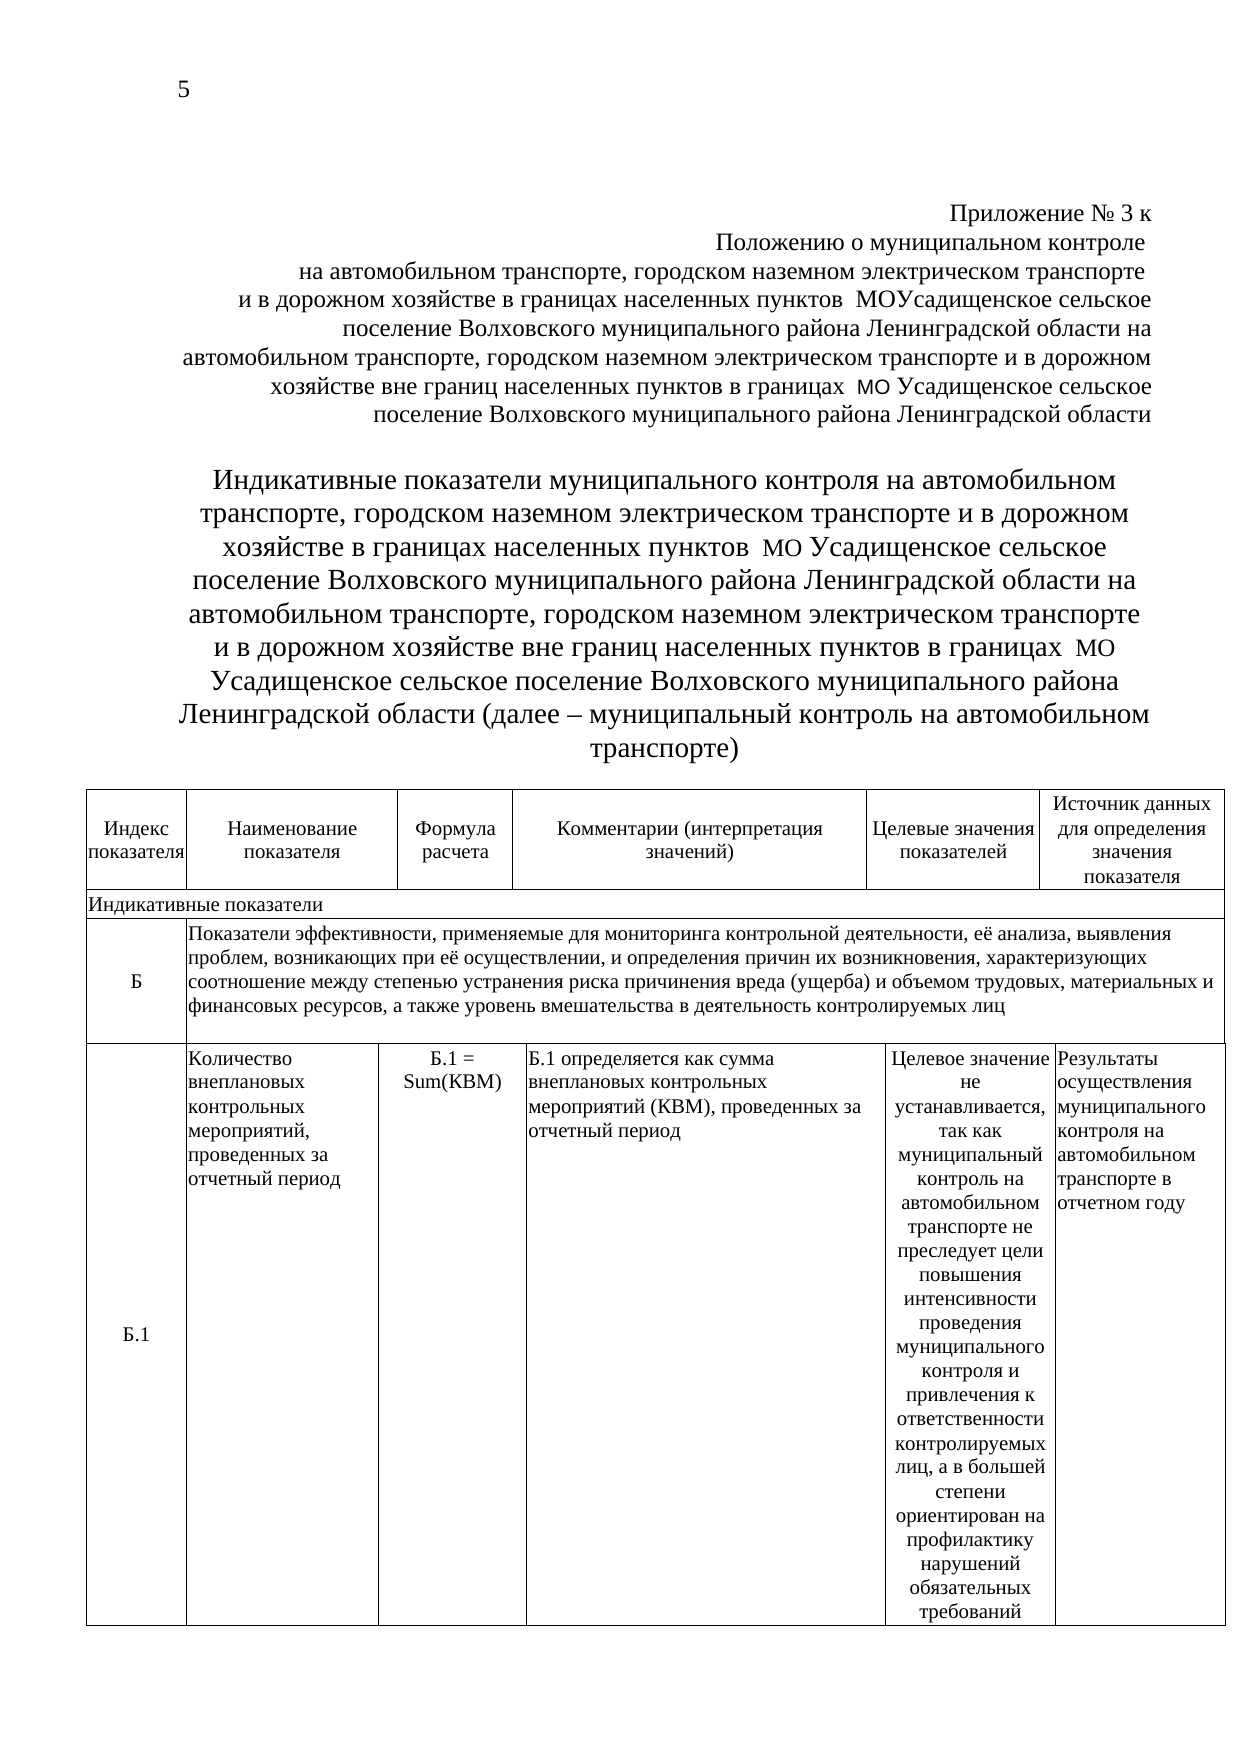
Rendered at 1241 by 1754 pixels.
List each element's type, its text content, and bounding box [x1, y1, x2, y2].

table_cell Б.1 определяется как сумма внеплановых контрольных мероприятий (КВМ), проведенных за отчетный период [527, 1044, 885, 1624]
table_header Формула расчета [398, 790, 512, 889]
table_header Источник данных для определения значения показателя [1040, 790, 1224, 889]
table_cell Б [87, 919, 186, 1043]
table_header Целевые значения показателей [867, 790, 1039, 889]
table_cell Б.1 [87, 1044, 186, 1624]
text Индикативные показатели муниципального контроля на автомобильном транспорте, городском наземном электрическом транспорте и в дорожном хозяйстве в границах населенных пунктов МО Усадищенское сельское поселение Волховского муниципального района Ленинградской области на автомобильном транспорте, городском наземном электрическом транспорте и в дорожном хозяйстве вне границ населенных пунктов в границах МО Усадищенское сельское поселение Волховского муниципального района Ленинградской области (далее – муниципальный контроль на автомобильном транспорте) [177, 462, 1152, 764]
table_cell Индикативные показатели [87, 890, 1224, 918]
table_cell Б.1 = Sum(КВМ) [379, 1044, 526, 1624]
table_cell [1056, 1044, 1225, 1624]
text Положению о муниципальном контроле на автомобильном транспорте, городском наземном электрическом транспорте и в дорожном хозяйстве в границах населенных пунктов МОУсадищенское сельское поселение Волховского муниципального района Ленинградской области на автомобильном транспорте, городском наземном электрическом транспорте и в дорожном хозяйстве вне границ населенных пунктов в границах МО Усадищенское сельское поселение Волховского муниципального района Ленинградской области [177, 227, 1152, 428]
table_header Индекс показателя [87, 790, 186, 889]
table_header Наименование показателя [187, 790, 397, 889]
table_cell Целевое значение не устанавливается, так как муниципальный контроль на автомобильном транспорте не преследует цели повышения интенсивности проведения муниципального контроля и привлечения к ответственности контролируемых лиц, а в большей степени ориентирован на профилактику нарушений обязательных требований [886, 1044, 1055, 1624]
table_header Комментарии (интерпретация значений) [513, 790, 866, 889]
table_cell Количество внеплановых контрольных мероприятий, проведенных за отчетный период [187, 1044, 378, 1624]
text Приложение № 3 к [177, 198, 1152, 227]
table_cell Показатели эффективности, применяемые для мониторинга контрольной деятельности, её анализа, выявления проблем, возникающих при её осуществлении, и определения причин их возникновения, характеризующих соотношение между степенью устранения риска причинения вреда (ущерба) и объемом трудовых, материальных и финансовых ресурсов, а также уровень вмешательства в деятельность контролируемых лиц [187, 919, 1224, 1043]
